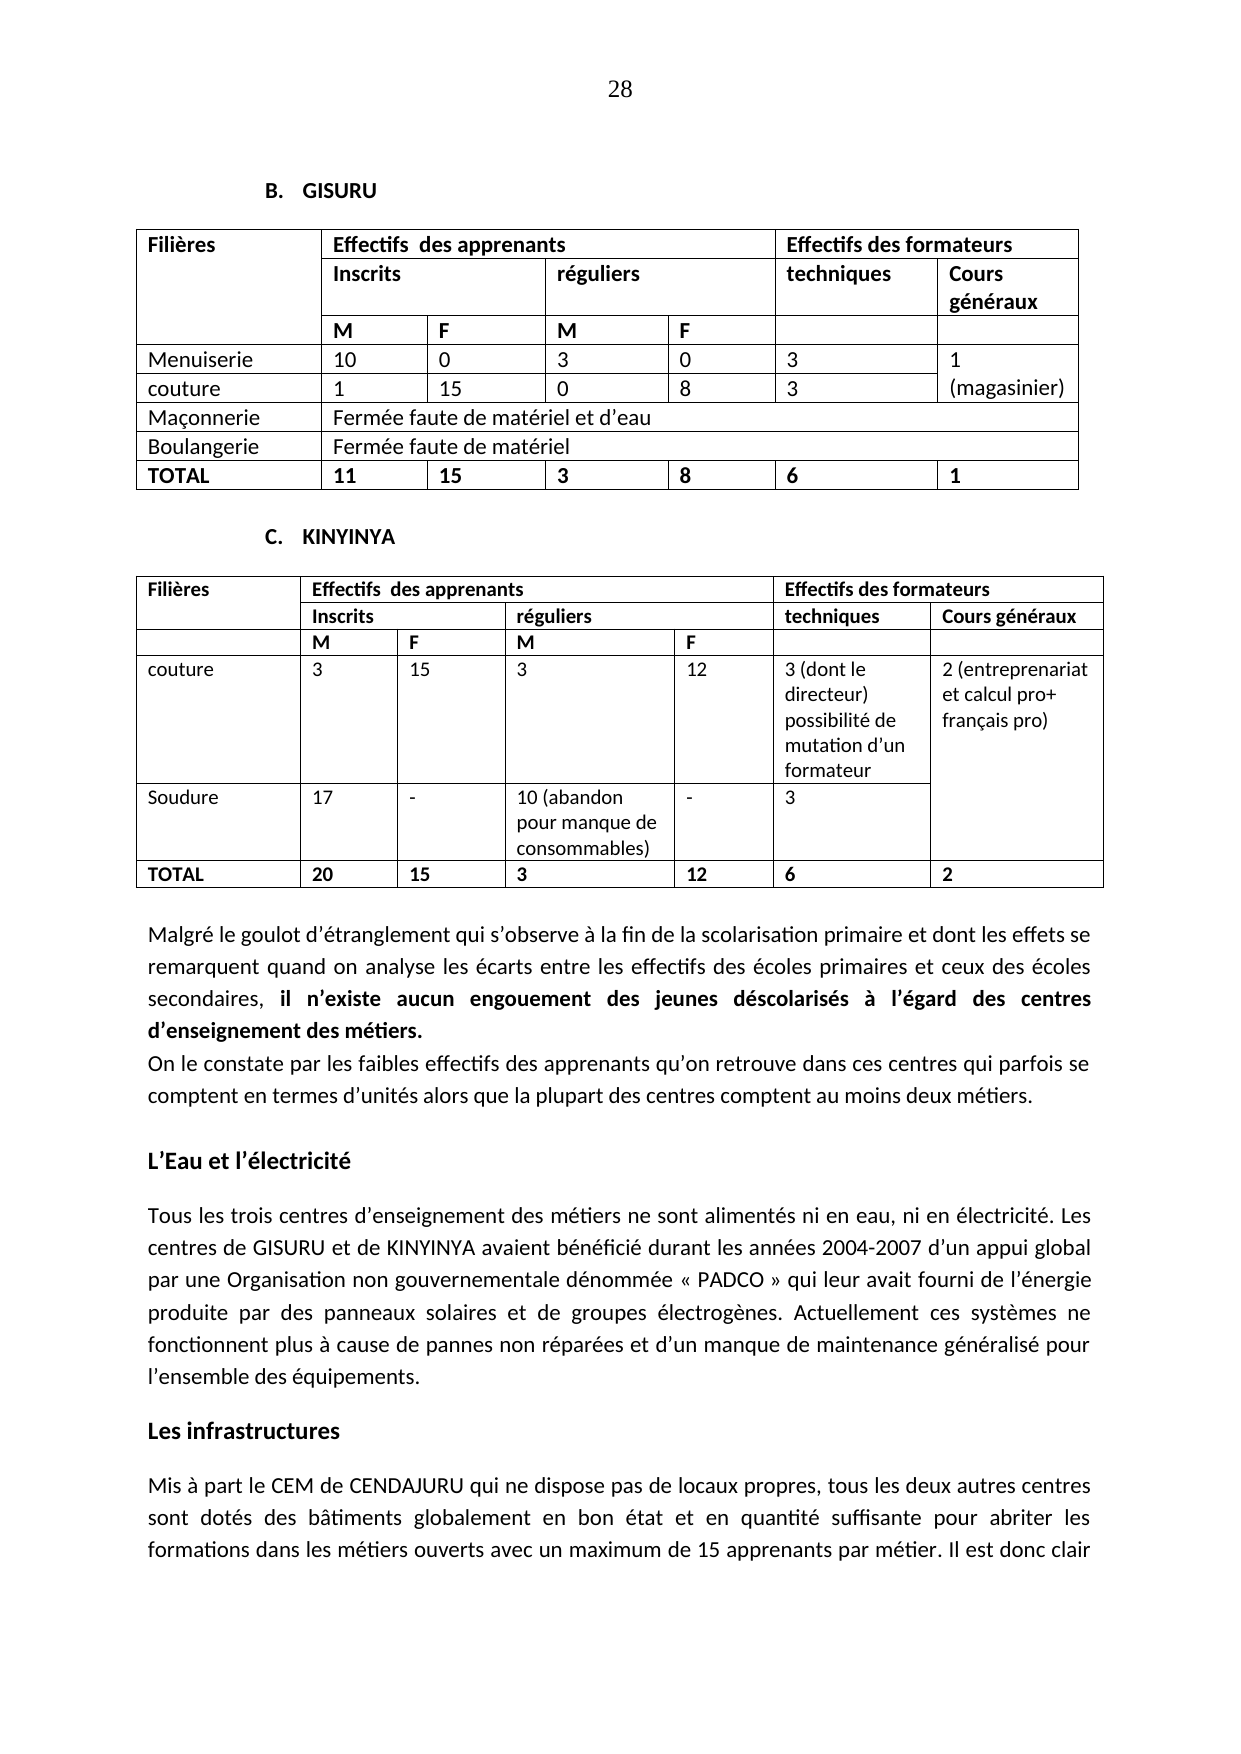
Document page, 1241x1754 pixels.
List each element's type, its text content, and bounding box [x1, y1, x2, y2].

table_cell Maçonnerie [137, 403, 321, 431]
table_cell 6 [776, 461, 937, 489]
table_cell 2 (entreprenariat et calcul pro+ français pro) [931, 656, 1103, 860]
table_cell [137, 630, 300, 655]
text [148, 1471, 1092, 1563]
list Malgré le goulot d’étranglement qui s’observe à la fin de la scolarisation primaire et dont les effets se remarquent quand on analyse les écarts entre les effectifs des écoles primaires et ceux des écoles secondaires, il n’existe aucun engouement des jeunes déscolarisés à l’égard des centres d’enseignement des métiers. [148, 920, 1092, 1044]
table_cell 3 [776, 345, 937, 373]
table_cell TOTAL [137, 861, 300, 887]
table_cell M [546, 316, 668, 344]
text Tous les trois centres d’enseignement des métiers ne sont alimentés ni en eau, ni en électricité. Les centres de GISURU et de KINYINYA avaient bénéficié durant les années 2004-2007 d’un appui global par une Organisation non gouvernementale dénommée « PADCO » qui leur avait fourni de l’énergie produite par des panneaux solaires et de groupes électrogènes. Actuellement ces systèmes ne fonctionnent plus à cause de pannes non réparées et d’un manque de maintenance généralisé pour l’ensemble des équipements. [148, 1201, 1092, 1390]
table_cell Fermée faute de matériel [322, 432, 1078, 460]
table_cell 11 [322, 461, 427, 489]
table_cell 20 [301, 861, 397, 887]
table_cell couture [137, 656, 300, 783]
table_cell 3 [774, 784, 930, 860]
table_cell Inscrits [301, 603, 505, 628]
table_header Effectifs des apprenants [322, 230, 775, 258]
table_cell - [398, 784, 505, 860]
table_header Effectifs des apprenants [301, 577, 773, 602]
table_cell TOTAL [137, 461, 321, 489]
list On le constate par les faibles effectifs des apprenants qu’on retrouve dans ces centres qui parfois se comptent en termes d’unités alors que la plupart des centres comptent au moins deux métiers. [148, 1049, 1092, 1109]
table_cell 3 [506, 656, 674, 783]
table_cell 17 [301, 784, 397, 860]
table_cell réguliers [506, 603, 773, 628]
table_header Filières [137, 230, 321, 344]
table_cell 3 [546, 461, 668, 489]
table_cell 3 [776, 374, 937, 402]
table_cell 3 [301, 656, 397, 783]
table_cell [931, 630, 1103, 655]
table_cell M [322, 316, 427, 344]
table_header Effectifs des formateurs [776, 230, 1078, 258]
table_cell [938, 316, 1078, 344]
table_cell 12 [675, 656, 773, 783]
table_cell Fermée faute de matériel et d’eau [322, 403, 1078, 431]
list KINYINYA [265, 522, 1092, 551]
table_cell 10 [322, 345, 427, 373]
table_cell 6 [774, 861, 930, 887]
table_cell 15 [428, 374, 545, 402]
table_cell 3 [546, 345, 668, 373]
table_cell 0 [546, 374, 668, 402]
table_cell Cours généraux [931, 603, 1103, 628]
table_cell F [428, 316, 545, 344]
table_cell 3 (dont le directeur) possibilité de mutation d’un formateur [774, 656, 930, 783]
table_cell couture [137, 374, 321, 402]
table_cell 10 (abandon pour manque de consommables) [506, 784, 674, 860]
table_cell M [506, 630, 674, 655]
table_cell Soudure [137, 784, 300, 860]
table_cell 1 (magasinier) [938, 345, 1078, 402]
table_cell 2 [931, 861, 1103, 887]
table_cell Inscrits [322, 259, 545, 315]
table_cell M [301, 630, 397, 655]
table_cell réguliers [546, 259, 775, 315]
table_cell F [669, 316, 775, 344]
table_cell Cours généraux [938, 259, 1078, 315]
table_cell Boulangerie [137, 432, 321, 460]
table_cell - [675, 784, 773, 860]
table_cell 15 [428, 461, 545, 489]
table_cell F [675, 630, 773, 655]
table_cell [774, 630, 930, 655]
table_cell 8 [669, 374, 775, 402]
table_cell 3 [506, 861, 674, 887]
text Les infrastructures [148, 1415, 1092, 1446]
table_cell 15 [398, 656, 505, 783]
table_header Effectifs des formateurs [774, 577, 1103, 602]
table_header Filières [137, 577, 300, 628]
table_cell 8 [669, 461, 775, 489]
table_cell 0 [428, 345, 545, 373]
table_cell 12 [675, 861, 773, 887]
table_cell F [398, 630, 505, 655]
list GISURU [265, 176, 1092, 204]
table_cell 15 [398, 861, 505, 887]
table_cell [776, 316, 937, 344]
table_cell techniques [774, 603, 930, 628]
table_cell techniques [776, 259, 937, 315]
text L’Eau et l’électricité [148, 1145, 1092, 1176]
table_cell 1 [938, 461, 1078, 489]
table_cell 0 [669, 345, 775, 373]
table_cell 1 [322, 374, 427, 402]
table_cell Menuiserie [137, 345, 321, 373]
